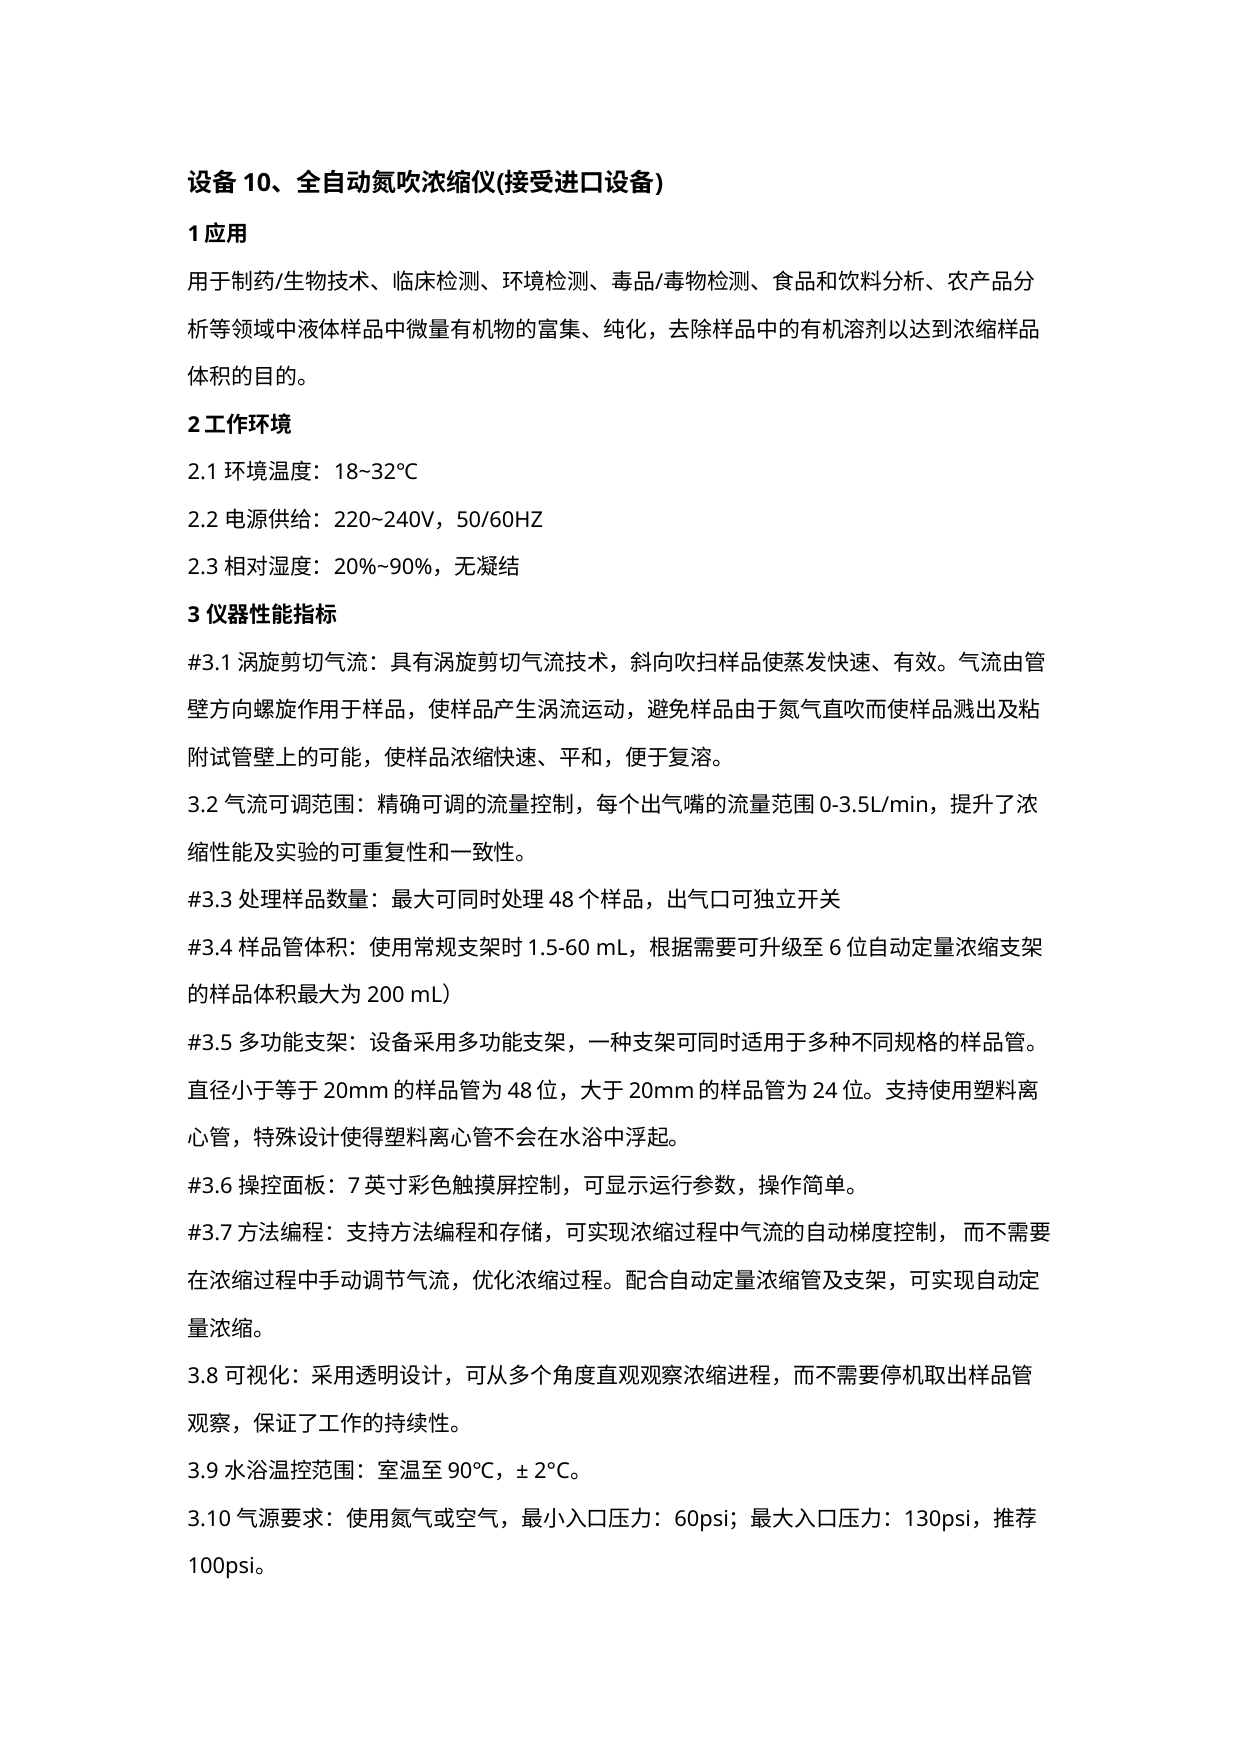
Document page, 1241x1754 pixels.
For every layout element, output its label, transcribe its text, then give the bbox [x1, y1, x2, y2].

text 3.9 水浴温控范围：室温至90℃，± 2°C。 [187, 1453, 1053, 1485]
text #3.3 处理样品数量：最大可同时处理48个样品，出气口可独立开关 [187, 882, 1053, 914]
text 设备10、全自动氮吹浓缩仪(接受进口设备) [187, 162, 1053, 198]
text 2.1 环境温度：18~32℃ [187, 454, 1053, 486]
text #3.5 多功能支架：设备采用多功能支架，一种支架可同时适用于多种不同规格的样品管。直径小于等于20mm的样品管为48位，大于20mm的样品管为24位。支持使用塑料离心管，特殊设计使得塑料离心管不会在水浴中浮起。 [187, 1025, 1053, 1152]
text 1应用 [187, 216, 1053, 248]
text #3.4 样品管体积：使用常规支架时1.5-60 mL，根据需要可升级至6位自动定量浓缩支架的样品体积最大为200 mL） [187, 930, 1053, 1009]
text 3.8 可视化：采用透明设计，可从多个角度直观观察浓缩进程，而不需要停机取出样品管观察，保证了工作的持续性。 [187, 1358, 1053, 1437]
text 2工作环境 [187, 407, 1053, 438]
text 3 仪器性能指标 [187, 597, 1053, 629]
text 用于制药/生物技术、临床检测、环境检测、毒品/毒物检测、食品和饮料分析、农产品分析等领域中液体样品中微量有机物的富集、纯化，去除样品中的有机溶剂以达到浓缩样品体积的目的。 [187, 264, 1053, 391]
text 3.10 气源要求：使用氮气或空气，最小入口压力：60psi；最大入口压力：130psi，推荐100psi。 [187, 1501, 1053, 1580]
text 3.2 气流可调范围：精确可调的流量控制，每个出气嘴的流量范围0-3.5L/min，提升了浓缩性能及实验的可重复性和一致性。 [187, 787, 1053, 866]
text 2.3 相对湿度：20%~90%，无凝结 [187, 549, 1053, 581]
text 2.2 电源供给：220~240V，50/60HZ [187, 502, 1053, 533]
text #3.1涡旋剪切气流：具有涡旋剪切气流技术，斜向吹扫样品使蒸发快速、有效。气流由管壁方向螺旋作用于样品，使样品产生涡流运动，避免样品由于氮气直吹而使样品溅出及粘附试管壁上的可能，使样品浓缩快速、平和，便于复溶。 [187, 644, 1053, 771]
text #3.7方法编程：支持方法编程和存储，可实现浓缩过程中气流的自动梯度控制， 而不需要在浓缩过程中手动调节气流，优化浓缩过程。配合自动定量浓缩管及支架，可实现自动定量浓缩。 [187, 1215, 1053, 1342]
text #3.6 操控面板：7英寸彩色触摸屏控制，可显示运行参数，操作简单。 [187, 1168, 1053, 1199]
